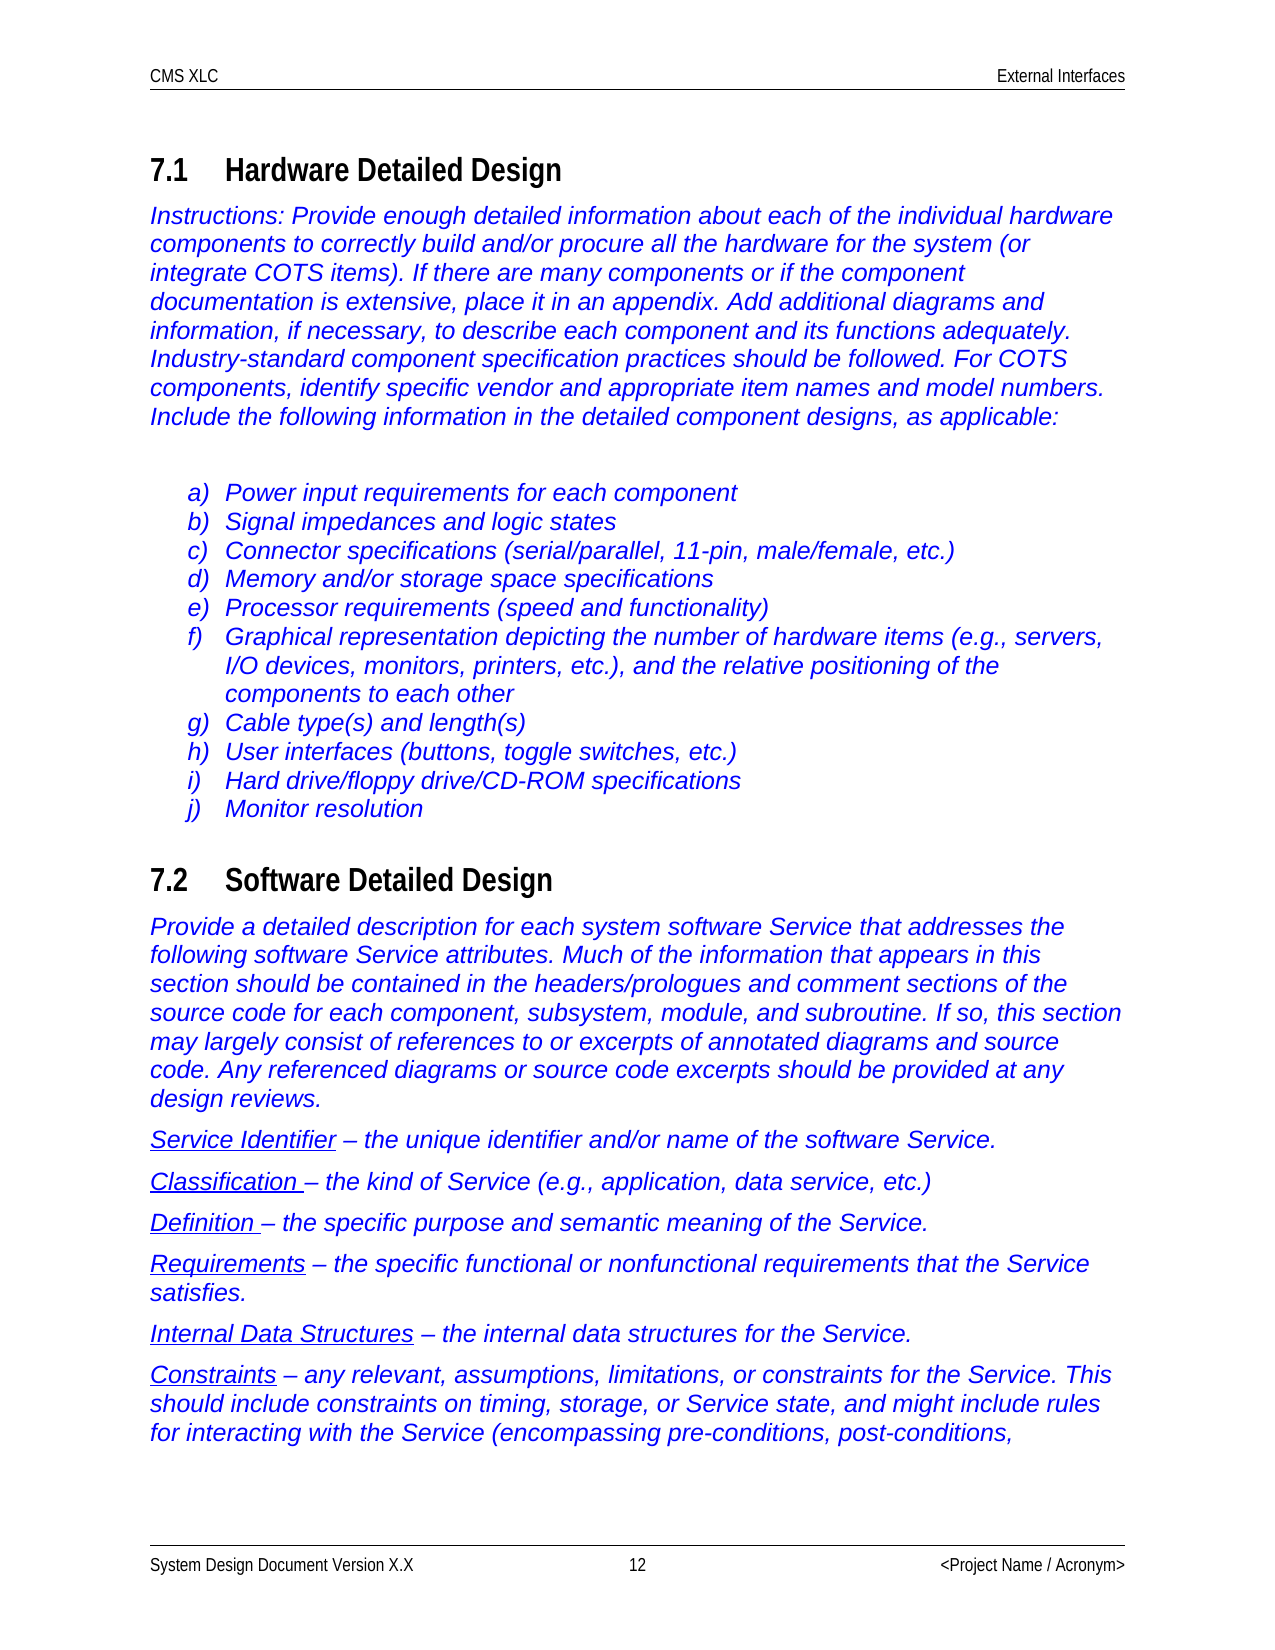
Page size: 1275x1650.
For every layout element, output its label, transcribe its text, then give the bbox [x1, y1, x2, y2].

text Provide a detailed description for each system software Service that addresses the following software Service attributes. Much of the information that appears in this section should be contained in the headers/prologues and comment sections of the source code for each component, subsystem, module, and subroutine. If so, this section may largely consist of references to or excerpts of annotated diagrams and source code. Any referenced diagrams or source code excerpts should be provided at any design reviews. [150, 911, 1125, 1113]
subtitle Software Detailed Design [150, 861, 1125, 899]
list Memory and/or storage space specifications [187, 564, 1125, 593]
text Definition – the specific purpose and semantic meaning of the Service. [150, 1208, 1125, 1236]
list Signal impedances and logic states [187, 507, 1125, 536]
text Internal Data Structures – the internal data structures for the Service. [150, 1319, 1125, 1348]
list Connector specifications (serial/parallel, 11-pin, male/female, etc.) [187, 536, 1125, 564]
text Service Identifier – the unique identifier and/or name of the software Service. [150, 1125, 1125, 1154]
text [150, 1360, 1125, 1446]
list Hard drive/floppy drive/CD-ROM specifications [187, 766, 1125, 794]
list User interfaces (buttons, toggle switches, etc.) [187, 737, 1125, 766]
text Instructions: Provide enough detailed information about each of the individual hardware components to correctly build and/or procure all the hardware for the system (or integrate COTS items). If there are many components or if the component documentation is extensive, place it in an appendix. Add additional diagrams and information, if necessary, to describe each component and its functions adequately. Industry-standard component specification practices should be followed. For COTS components, identify specific vendor and appropriate item names and model numbers. Include the following information in the detailed component designs, as applicable: [150, 201, 1125, 431]
list Processor requirements (speed and functionality) [187, 593, 1125, 622]
text Requirements – the specific functional or nonfunctional requirements that the Service satisfies. [150, 1249, 1125, 1306]
subtitle Hardware Detailed Design [150, 150, 1125, 188]
list Graphical representation depicting the number of hardware items (e.g., servers, I/O devices, monitors, printers, etc.), and the relative positioning of the components to each other [187, 622, 1125, 708]
list Power input requirements for each component [187, 478, 1125, 507]
list Cable type(s) and length(s) [187, 708, 1125, 737]
text Classification – the kind of Service (e.g., application, data service, etc.) [150, 1166, 1125, 1195]
list Monitor resolution [187, 794, 1125, 823]
